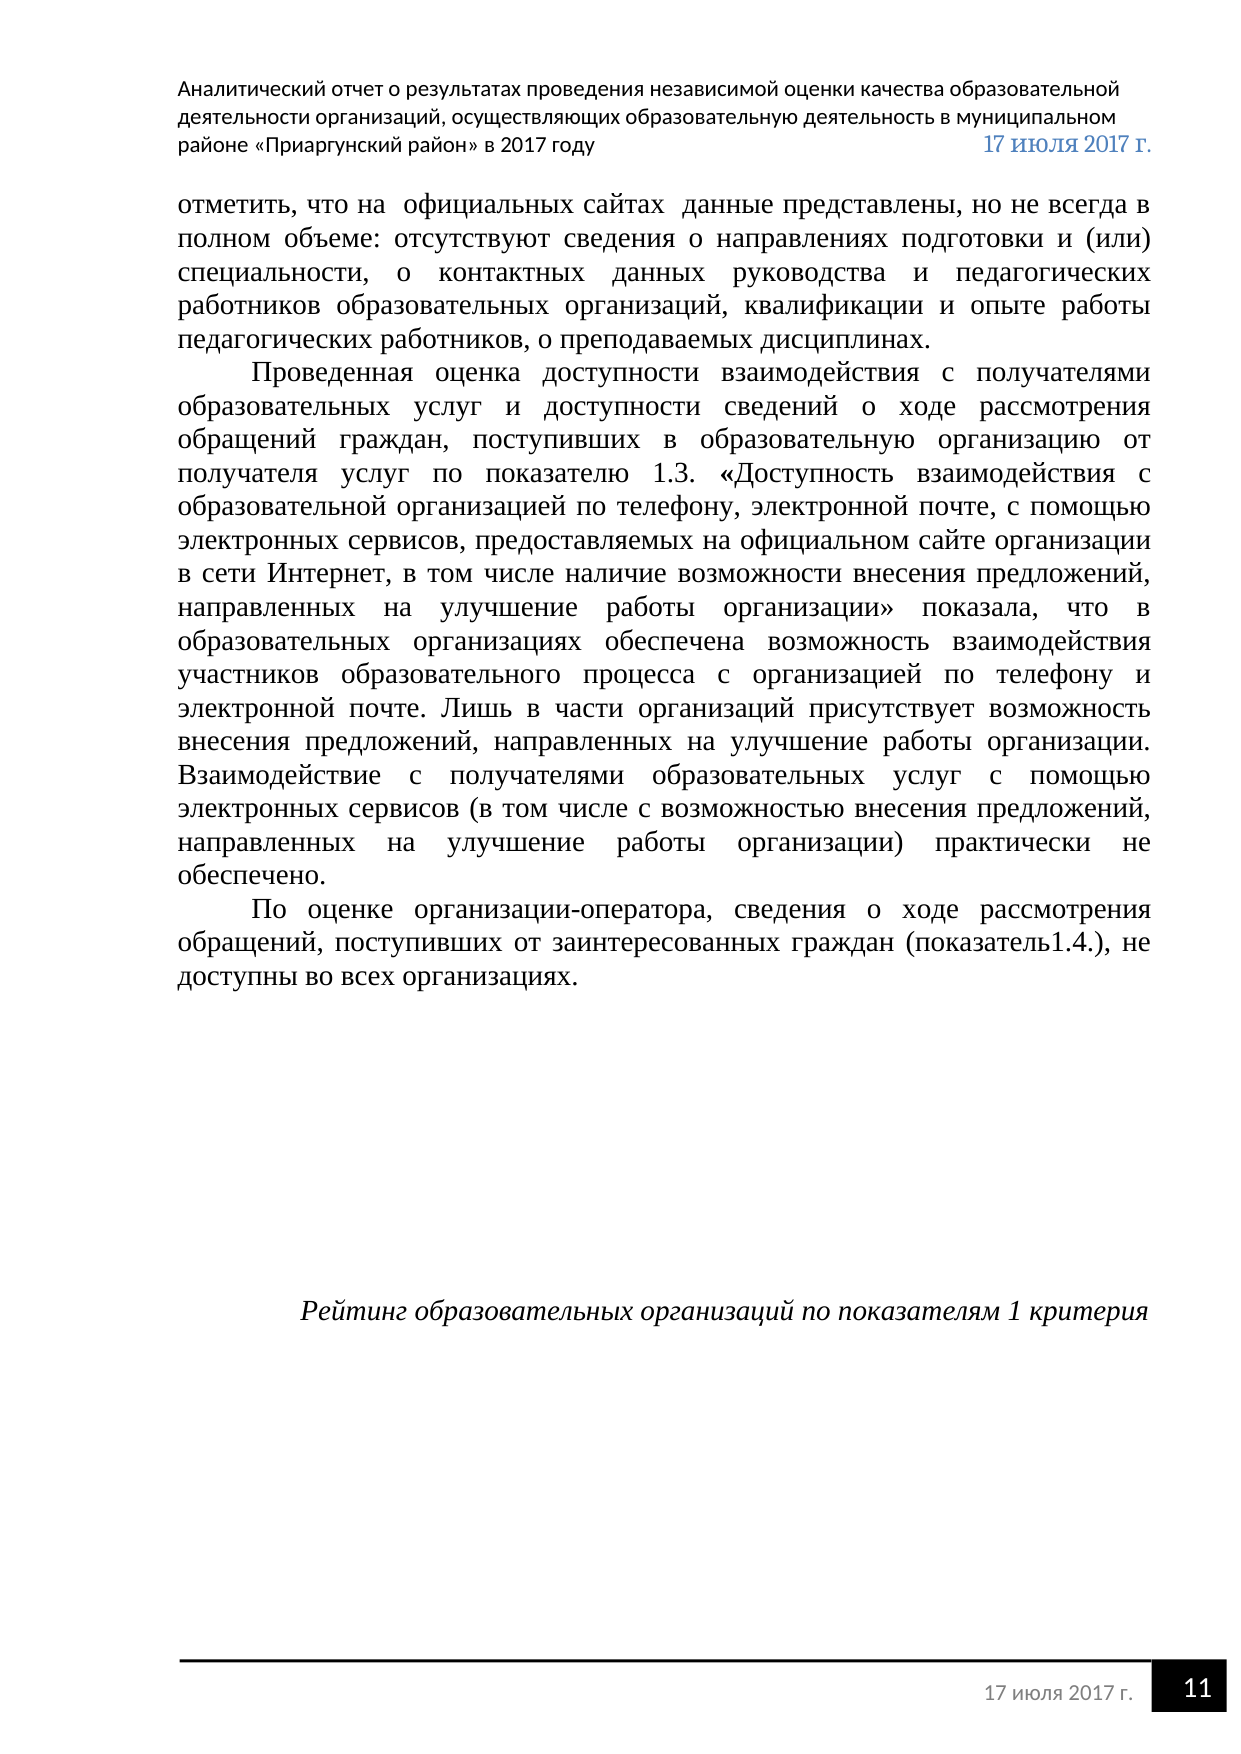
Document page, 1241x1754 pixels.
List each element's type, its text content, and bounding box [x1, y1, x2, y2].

text По оценке организации-оператора, сведения о ходе рассмотрения обращений, поступивших от заинтересованных граждан (показатель1.4.), не доступны во всех организациях. [177, 891, 1152, 992]
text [177, 187, 1152, 354]
text Рейтинг образовательных организаций по показателям 1 критерия [177, 1293, 1152, 1327]
text Проведенная оценка доступности взаимодействия с получателями образовательных услуг и доступности сведений о ходе рассмотрения обращений граждан, поступивших в образовательную организацию от получателя услуг по показателю 1.3. «Доступность взаимодействия с образовательной организацией по телефону, электронной почте, с помощью электронных сервисов, предоставляемых на официальном сайте организации в сети Интернет, в том числе наличие возможности внесения предложений, направленных на улучшение работы организации» показала, что в образовательных организациях обеспечена возможность взаимодействия участников образовательного процесса с организацией по телефону и электронной почте. Лишь в части организаций присутствует возможность внесения предложений, направленных на улучшение работы организации. Взаимодействие с получателями образовательных услуг с помощью электронных сервисов (в том числе с возможностью внесения предложений, направленных на улучшение работы организации) практически не обеспечено. [177, 354, 1152, 891]
